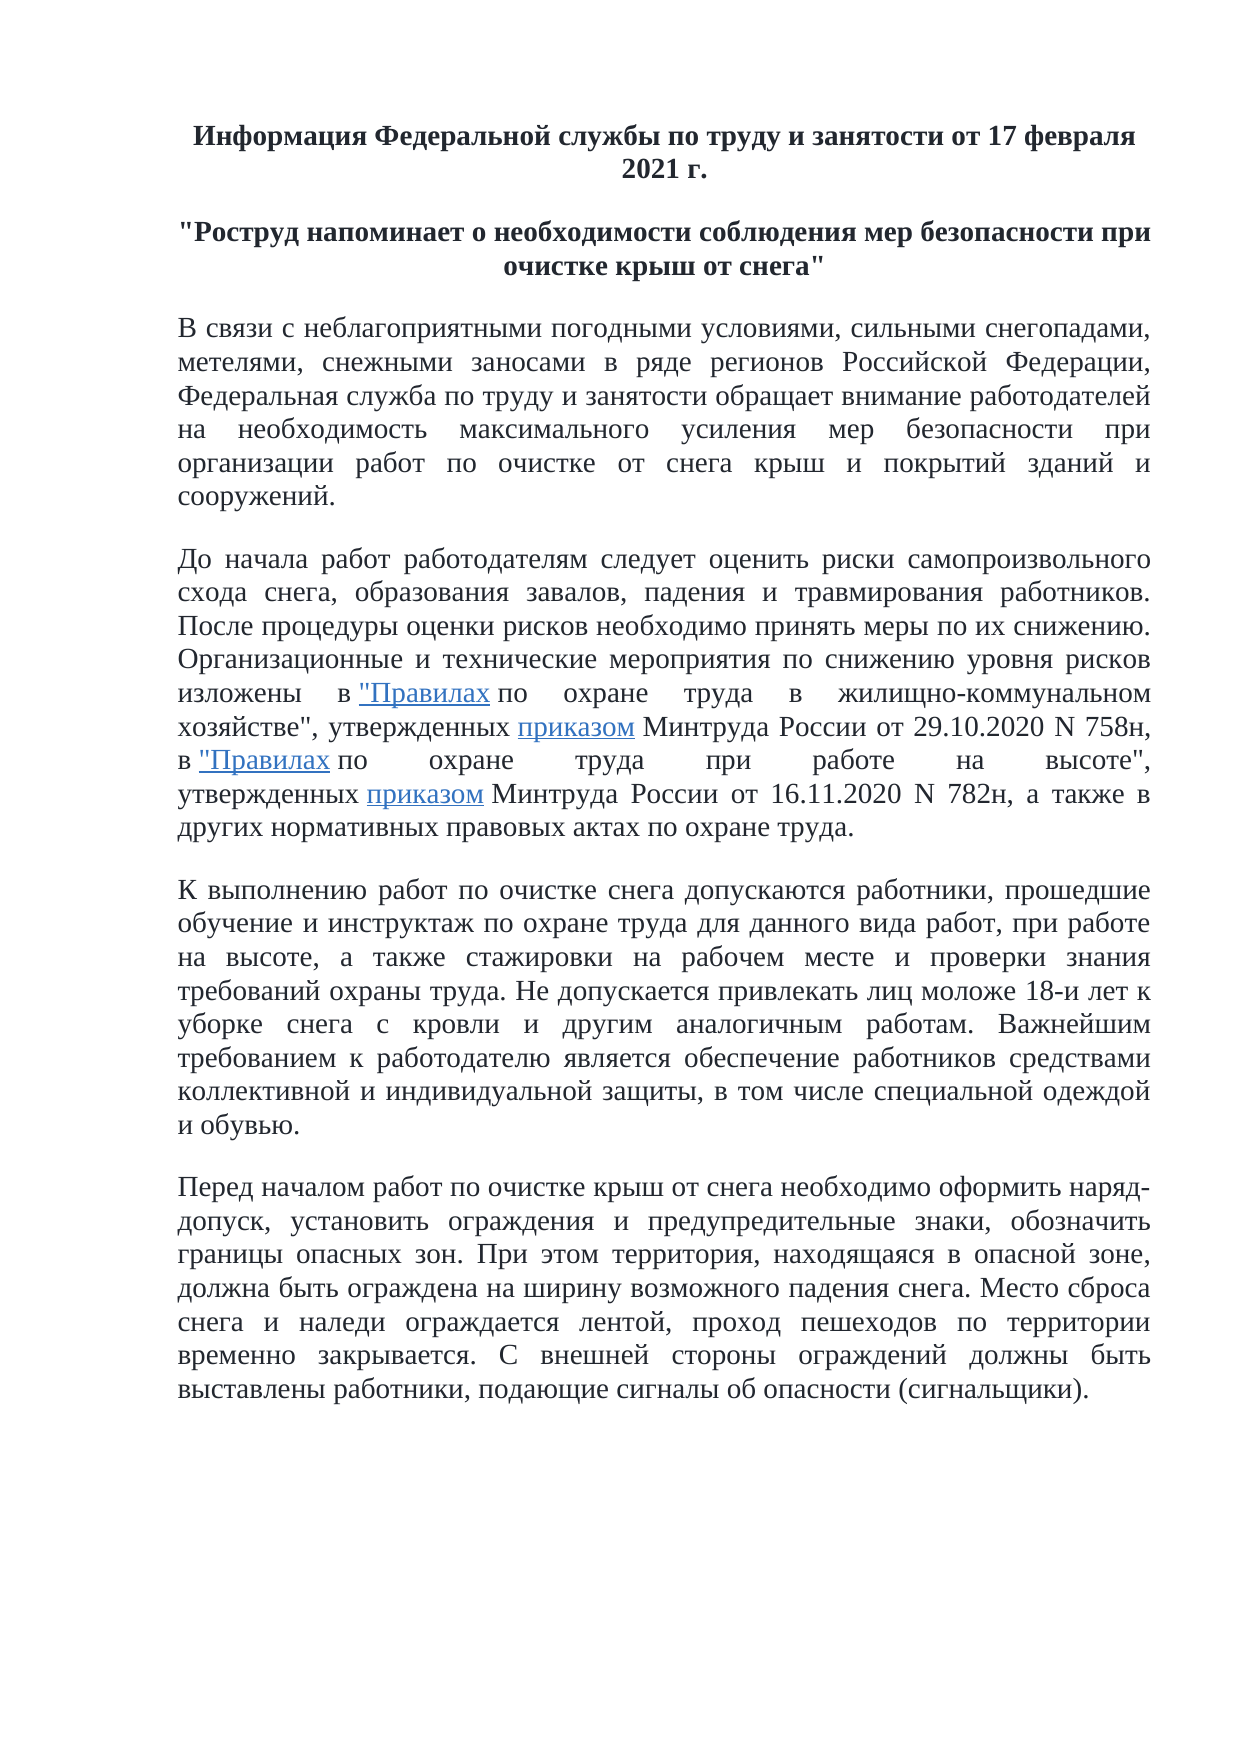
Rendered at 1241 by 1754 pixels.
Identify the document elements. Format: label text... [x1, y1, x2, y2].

text Перед началом работ по очистке крыш от снега необходимо оформить наряд-допуск, установить ограждения и предупредительные знаки, обозначить границы опасных зон. При этом территория, находящаяся в опасной зоне, должна быть ограждена на ширину возможного падения снега. Место сброса снега и наледи ограждается лентой, проход пешеходов по территории временно закрывается. С внешней стороны ограждений должны быть выставлены работники, подающие сигналы об опасности (сигнальщики). [177, 1169, 1152, 1404]
text "Роструд напоминает о необходимости соблюдения мер безопасности при очистке крыш от снега" [177, 214, 1152, 281]
text К выполнению работ по очистке снега допускаются работники, прошедшие обучение и инструктаж по охране труда для данного вида работ, при работе на высоте, а также стажировки на рабочем месте и проверки знания требований охраны труда. Не допускается привлекать лиц моложе 18-и лет к уборке снега с кровли и другим аналогичным работам. Важнейшим требованием к работодателю является обеспечение работников средствами коллективной и индивидуальной защиты, в том числе специальной одеждой и обувью. [177, 872, 1152, 1140]
text Информация Федеральной службы по труду и занятости от 17 февраля 2021 г. [177, 118, 1152, 185]
text До начала работ работодателям следует оценить риски самопроизвольного схода снега, образования завалов, падения и травмирования работников. После процедуры оценки рисков необходимо принять меры по их снижению. Организационные и технические мероприятия по снижению уровня рисков изложены в "Правилах по охране труда в жилищно-коммунальном хозяйстве", утвержденных приказом Минтруда России от 29.10.2020 N 758н, в "Правилах по охране труда при работе на высоте", утвержденных приказом Минтруда России от 16.11.2020 N 782н, а также в других нормативных правовых актах по охране труда. [177, 541, 1152, 843]
text В связи с неблагоприятными погодными условиями, сильными снегопадами, метелями, снежными заносами в ряде регионов Российской Федерации, Федеральная служба по труду и занятости обращает внимание работодателей на необходимость максимального усиления мер безопасности при организации работ по очистке от снега крыш и покрытий зданий и сооружений. [177, 311, 1152, 512]
